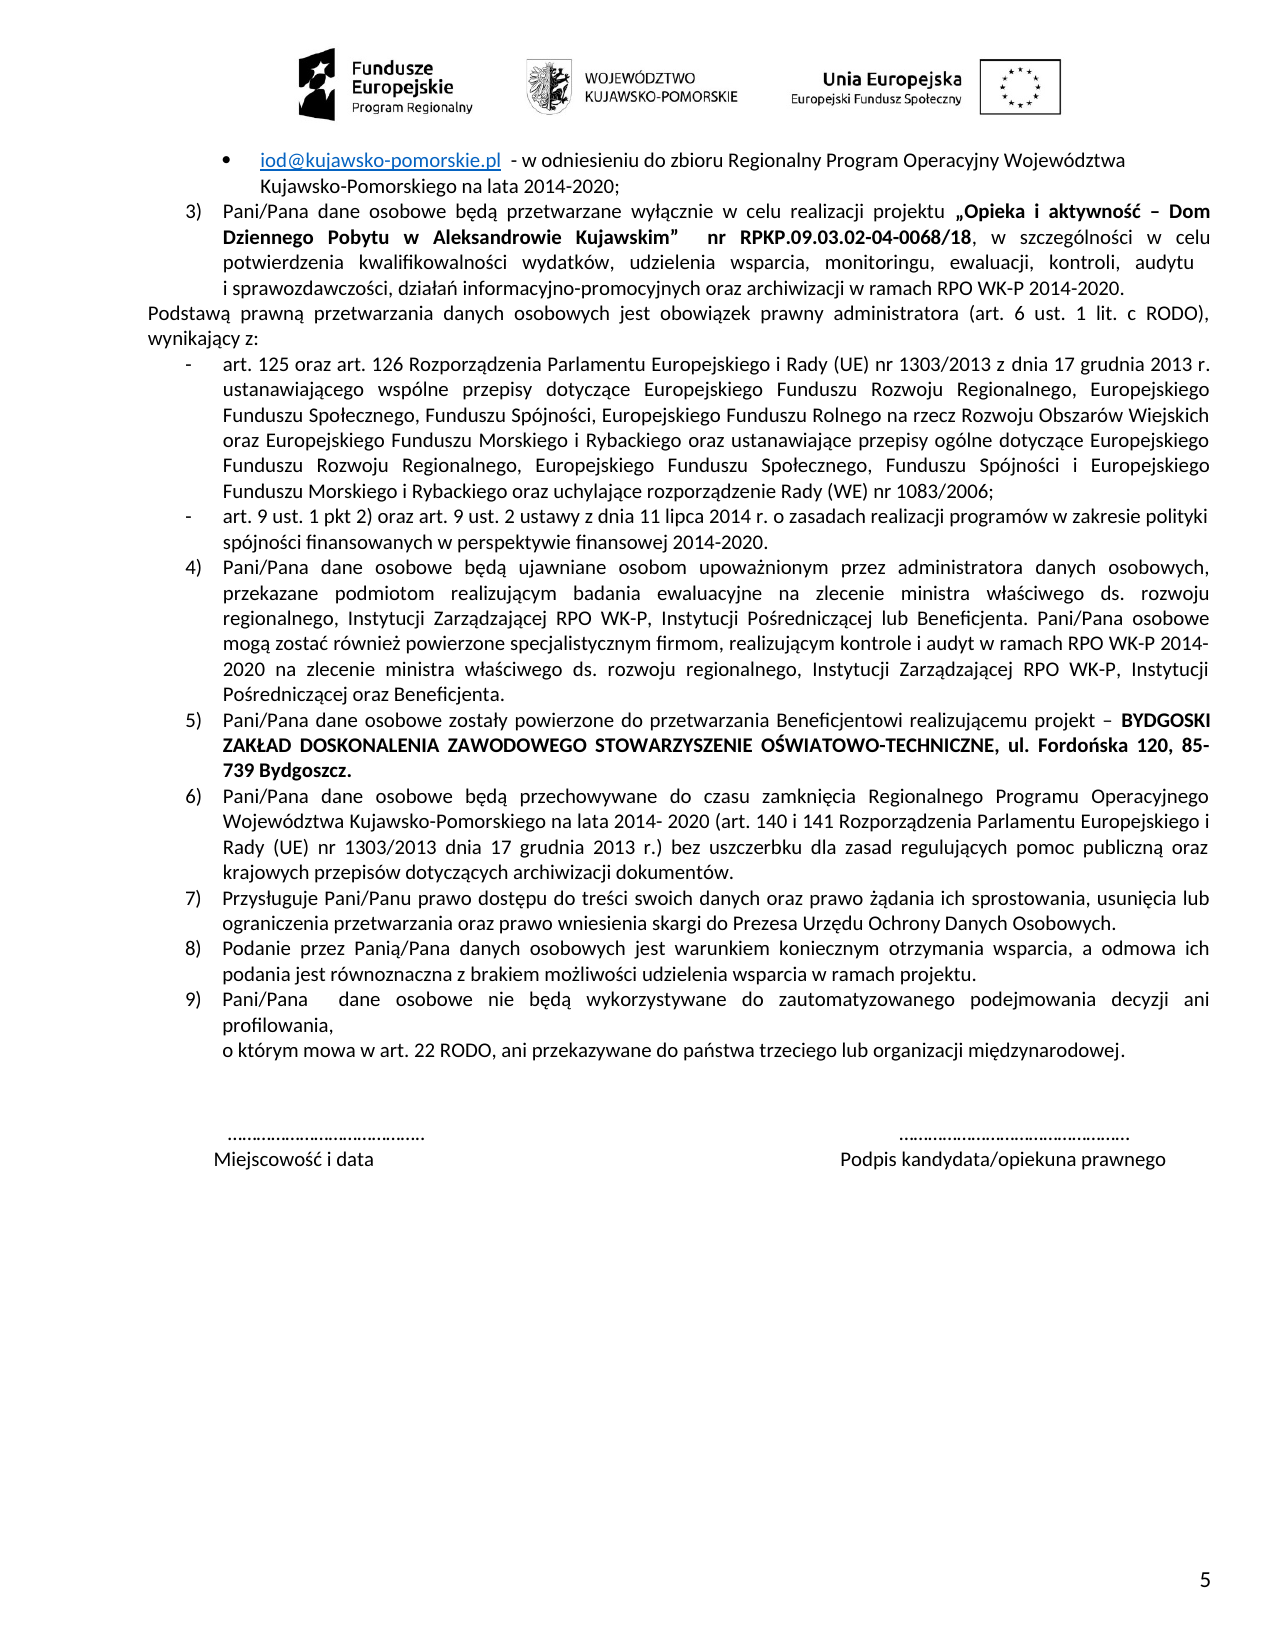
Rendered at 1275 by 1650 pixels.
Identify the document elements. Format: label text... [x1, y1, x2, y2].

list Podanie przez Panią/Pana danych osobowych jest warunkiem koniecznym otrzymania wsparcia, a odmowa ich podania jest równoznaczna z brakiem możliwości udzielenia wsparcia w ramach projektu. [185, 936, 1211, 986]
list Podstawą prawną przetwarzania danych osobowych jest obowiązek prawny administratora (art. 6 ust. 1 lit. c RODO), wynikający z: [148, 300, 1211, 351]
list Pani/Pana dane osobowe nie będą wykorzystywane do zautomatyzowanego podejmowania decyzji ani profilowania, o którym mowa w art. 22 RODO, ani przekazywane do państwa trzeciego lub organizacji międzynarodowej. [185, 986, 1211, 1063]
list Pani/Pana dane osobowe zostały powierzone do przetwarzania Beneficjentowi realizującemu projekt – BYDGOSKI ZAKŁAD DOSKONALENIA ZAWODOWEGO STOWARZYSZENIE OŚWIATOWO-TECHNICZNE, ul. Fordońska 120, 85-739 Bydgoszcz. [185, 707, 1211, 783]
text ………………………………….. ………………………………………… [148, 1120, 1211, 1146]
picture [280, 29, 1079, 139]
list iod@kujawsko-pomorskie.pl - w odniesieniu do zbioru Regionalny Program Operacyjny Województwa Kujawsko-Pomorskiego na lata 2014-2020; [223, 148, 1211, 198]
text Miejscowość i data Podpis kandydata/opiekuna prawnego [148, 1146, 1211, 1171]
list Pani/Pana dane osobowe będą ujawniane osobom upoważnionym przez administratora danych osobowych, przekazane podmiotom realizującym badania ewaluacyjne na zlecenie ministra właściwego ds. rozwoju regionalnego, Instytucji Zarządzającej RPO WK-P, Instytucji Pośredniczącej lub Beneficjenta. Pani/Pana osobowe mogą zostać również powierzone specjalistycznym firmom, realizującym kontrole i audyt w ramach RPO WK-P 2014-2020 na zlecenie ministra właściwego ds. rozwoju regionalnego, Instytucji Zarządzającej RPO WK-P, Instytucji Pośredniczącej oraz Beneficjenta. [185, 554, 1211, 707]
list Przysługuje Pani/Panu prawo dostępu do treści swoich danych oraz prawo żądania ich sprostowania, usunięcia lub ograniczenia przetwarzania oraz prawo wniesienia skargi do Prezesa Urzędu Ochrony Danych Osobowych. [185, 885, 1211, 936]
list Pani/Pana dane osobowe będą przetwarzane wyłącznie w celu realizacji projektu „Opieka i aktywność – Dom Dziennego Pobytu w Aleksandrowie Kujawskim” nr RPKP.09.03.02-04-0068/18, w szczególności w celu potwierdzenia kwalifikowalności wydatków, udzielenia wsparcia, monitoringu, ewaluacji, kontroli, audytu i sprawozdawczości, działań informacyjno-promocyjnych oraz archiwizacji w ramach RPO WK-P 2014-2020. [185, 198, 1211, 300]
list art. 9 ust. 1 pkt 2) oraz art. 9 ust. 2 ustawy z dnia 11 lipca 2014 r. o zasadach realizacji programów w zakresie polityki spójności finansowanych w perspektywie finansowej 2014-2020. [185, 503, 1211, 554]
list art. 125 oraz art. 126 Rozporządzenia Parlamentu Europejskiego i Rady (UE) nr 1303/2013 z dnia 17 grudnia 2013 r. ustanawiającego wspólne przepisy dotyczące Europejskiego Funduszu Rozwoju Regionalnego, Europejskiego Funduszu Społecznego, Funduszu Spójności, Europejskiego Funduszu Rolnego na rzecz Rozwoju Obszarów Wiejskich oraz Europejskiego Funduszu Morskiego i Rybackiego oraz ustanawiające przepisy ogólne dotyczące Europejskiego Funduszu Rozwoju Regionalnego, Europejskiego Funduszu Społecznego, Funduszu Spójności i Europejskiego Funduszu Morskiego i Rybackiego oraz uchylające rozporządzenie Rady (WE) nr 1083/2006; [185, 351, 1211, 503]
list Pani/Pana dane osobowe będą przechowywane do czasu zamknięcia Regionalnego Programu Operacyjnego Województwa Kujawsko-Pomorskiego na lata 2014- 2020 (art. 140 i 141 Rozporządzenia Parlamentu Europejskiego i Rady (UE) nr 1303/2013 dnia 17 grudnia 2013 r.) bez uszczerbku dla zasad regulujących pomoc publiczną oraz krajowych przepisów dotyczących archiwizacji dokumentów. [185, 783, 1211, 885]
